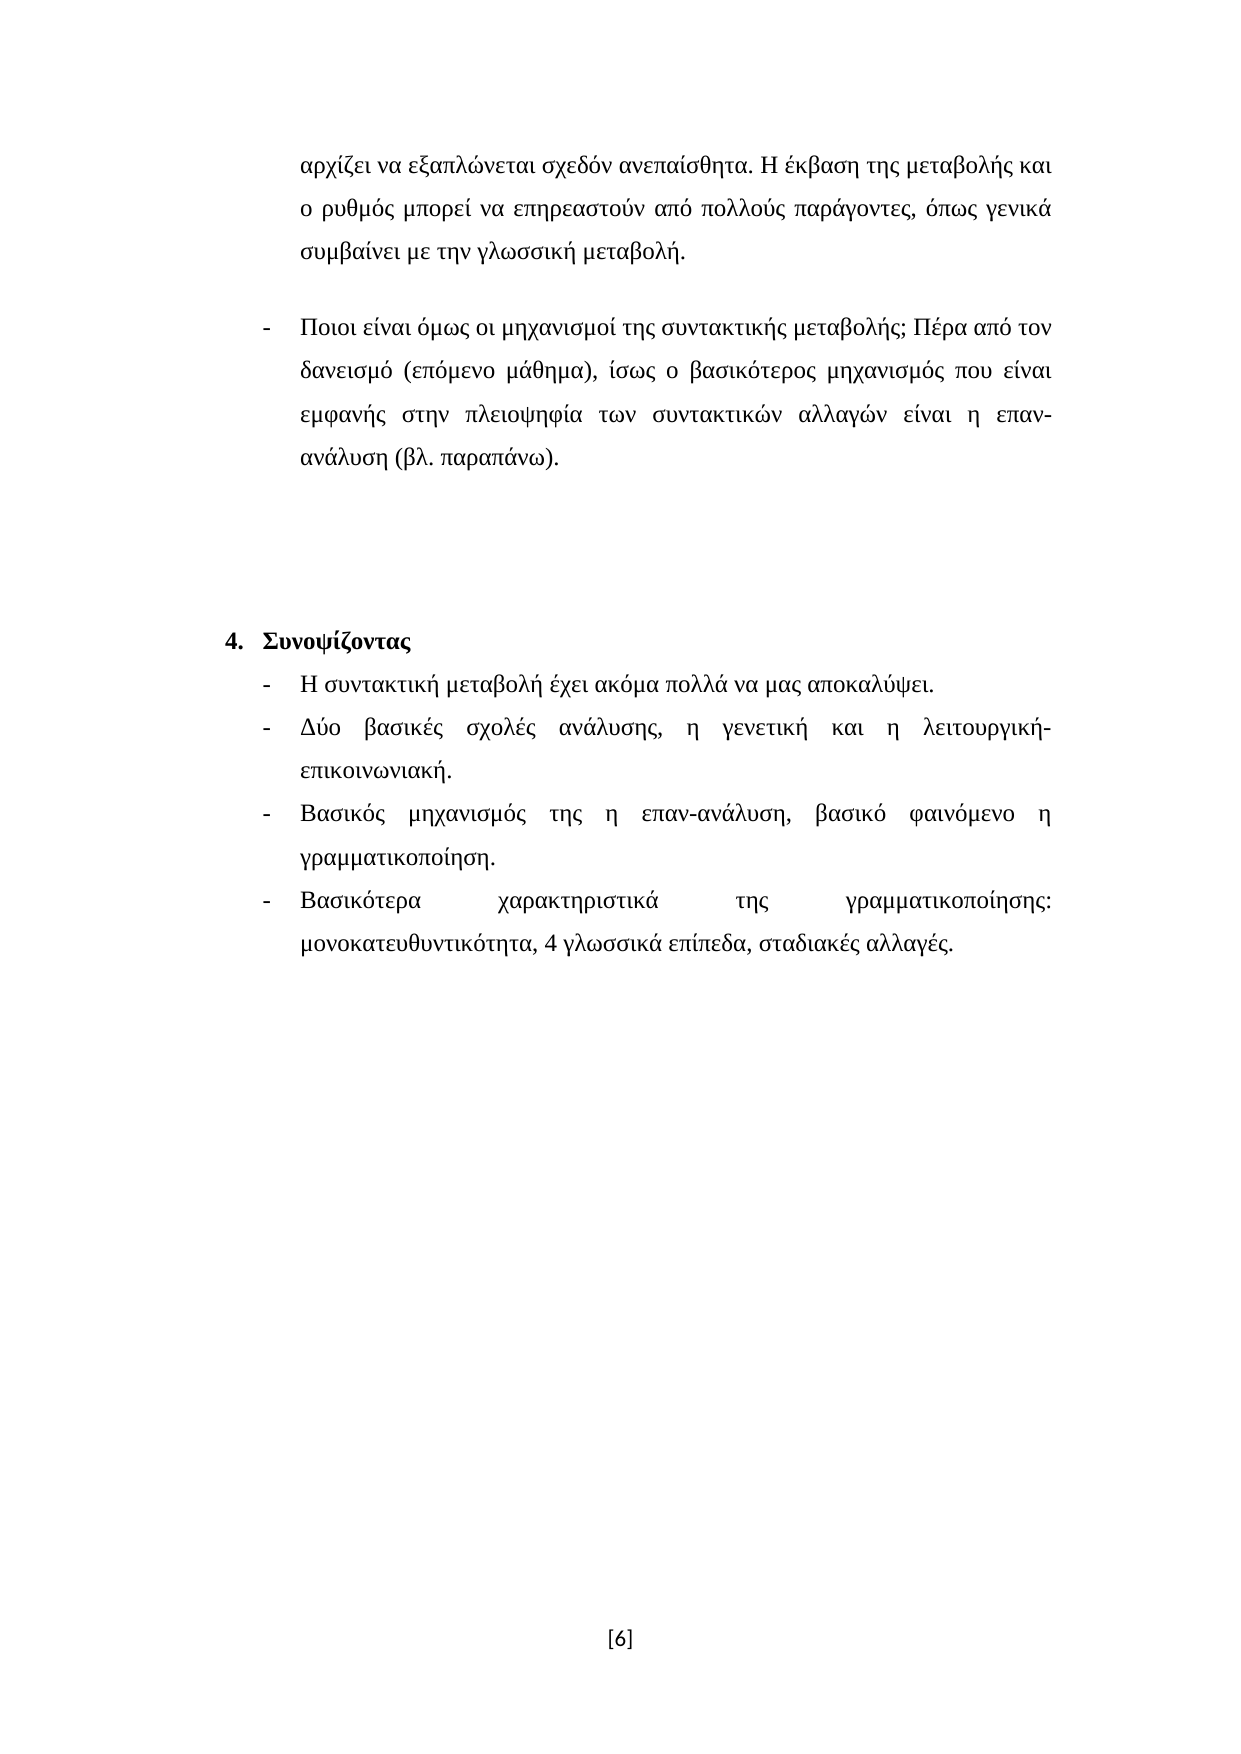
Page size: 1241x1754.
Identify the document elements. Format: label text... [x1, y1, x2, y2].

list Βασικός μηχανισμός της η επαν-ανάλυση, βασικό φαινόμενο η γραμματικοποίηση. [262, 798, 1053, 870]
list Ποιοι είναι όμως οι μηχανισμοί της συντακτικής μεταβολής; Πέρα από τον δανεισμό (επόμενο μάθημα), ίσως ο βασικότερος μηχανισμός που είναι εμφανής στην πλειοψηφία των συντακτικών αλλαγών είναι η επαν-ανάλυση (βλ. παραπάνω). [262, 312, 1053, 471]
list Η συντακτική μεταβολή έχει ακόμα πολλά να μας αποκαλύψει. [262, 669, 1053, 698]
list Συνοψίζοντας [225, 626, 1053, 655]
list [262, 150, 1053, 265]
list Δύο βασικές σχολές ανάλυσης, η γενετική και η λειτουργική-επικοινωνιακή. [262, 712, 1053, 784]
list Βασικότερα χαρακτηριστικά της γραμματικοποίησης: μονοκατευθυντικότητα, 4 γλωσσικά επίπεδα, σταδιακές αλλαγές. [262, 885, 1053, 957]
